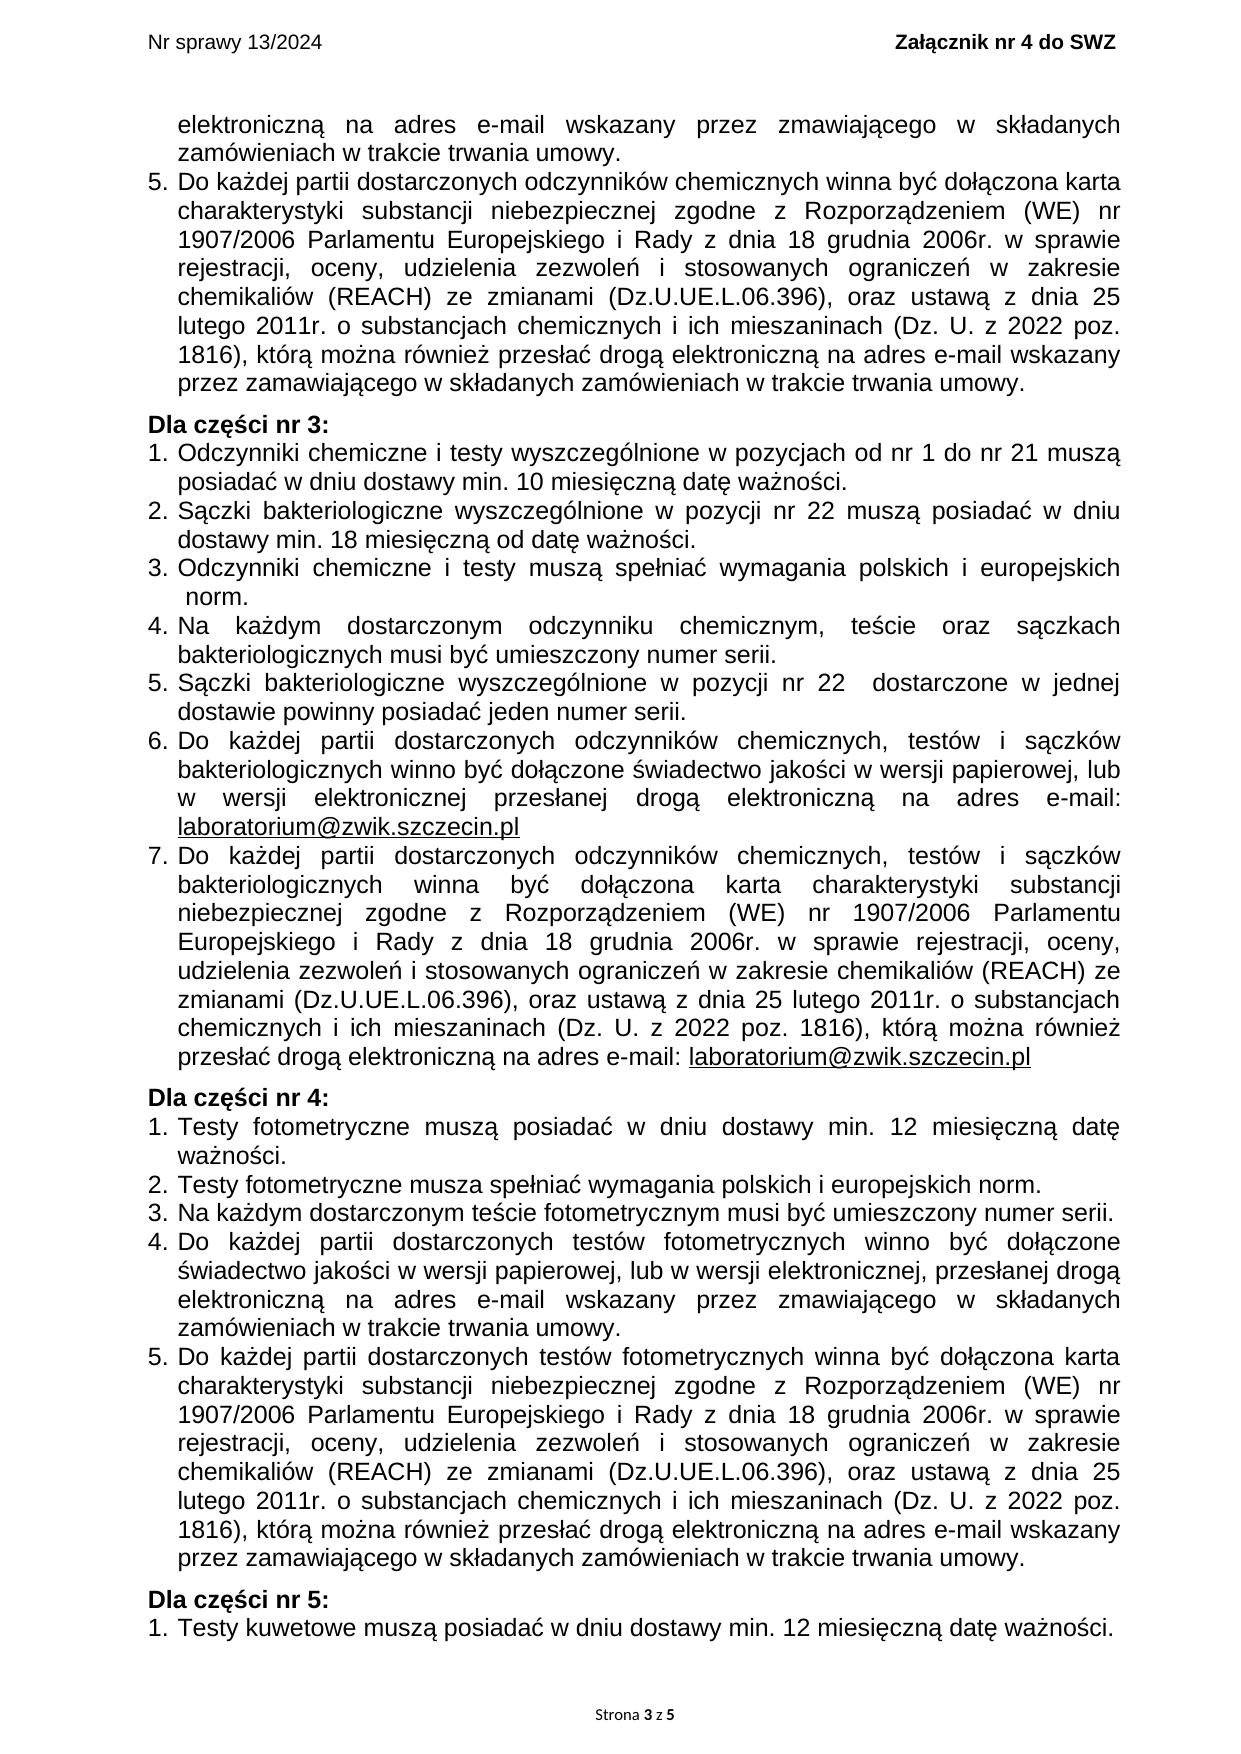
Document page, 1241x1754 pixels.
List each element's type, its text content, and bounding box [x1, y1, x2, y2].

text Dla części nr 3: [148, 409, 1122, 438]
list Odczynniki chemiczne i testy wyszczególnione w pozycjach od nr 1 do nr 21 muszą posiadać w dniu dostawy min. 10 miesięczną datę ważności. [148, 438, 1122, 496]
list Na każdym dostarczonym teście fotometrycznym musi być umieszczony numer serii. [148, 1198, 1122, 1227]
list Testy kuwetowe muszą posiadać w dniu dostawy min. 12 miesięczną datę ważności. [148, 1613, 1122, 1642]
list Testy fotometryczne musza spełniać wymagania polskich i europejskich norm. [148, 1169, 1122, 1198]
list Do każdej partii dostarczonych odczynników chemicznych, testów i sączków bakteriologicznych winno być dołączone świadectwo jakości w wersji papierowej, lub w wersji elektronicznej przesłanej drogą elektroniczną na adres e-mail: laboratorium@zwik.szczecin.pl [148, 726, 1122, 841]
list Testy fotometryczne muszą posiadać w dniu dostawy min. 12 miesięczną datę ważności. [148, 1112, 1122, 1169]
list Do każdej partii dostarczonych testów fotometrycznych winno być dołączone świadectwo jakości w wersji papierowej, lub w wersji elektronicznej, przesłanej drogą elektroniczną na adres e-mail wskazany przez zmawiającego w składanych zamówieniach w trakcie trwania umowy. [148, 1227, 1122, 1342]
list Sączki bakteriologiczne wyszczególnione w pozycji nr 22 dostarczone w jednej dostawie powinny posiadać jeden numer serii. [148, 668, 1122, 726]
list Na każdym dostarczonym odczynniku chemicznym, teście oraz sączkach bakteriologicznych musi być umieszczony numer serii. [148, 611, 1122, 668]
text Dla części nr 5: [148, 1584, 1122, 1613]
text Dla części nr 4: [148, 1083, 1122, 1112]
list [148, 109, 1122, 167]
list Do każdej partii dostarczonych testów fotometrycznych winna być dołączona karta charakterystyki substancji niebezpiecznej zgodne z Rozporządzeniem (WE) nr 1907/2006 Parlamentu Europejskiego i Rady z dnia 18 grudnia 2006r. w sprawie rejestracji, oceny, udzielenia zezwoleń i stosowanych ograniczeń w zakresie chemikaliów (REACH) ze zmianami (Dz.U.UE.L.06.396), oraz ustawą z dnia 25 lutego 2011r. o substancjach chemicznych i ich mieszaninach (Dz. U. z 2022 poz. 1816), którą można również przesłać drogą elektroniczną na adres e-mail wskazany przez zamawiającego w składanych zamówieniach w trakcie trwania umowy. [148, 1342, 1122, 1572]
list Do każdej partii dostarczonych odczynników chemicznych winna być dołączona karta charakterystyki substancji niebezpiecznej zgodne z Rozporządzeniem (WE) nr 1907/2006 Parlamentu Europejskiego i Rady z dnia 18 grudnia 2006r. w sprawie rejestracji, oceny, udzielenia zezwoleń i stosowanych ograniczeń w zakresie chemikaliów (REACH) ze zmianami (Dz.U.UE.L.06.396), oraz ustawą z dnia 25 lutego 2011r. o substancjach chemicznych i ich mieszaninach (Dz. U. z 2022 poz. 1816), którą można również przesłać drogą elektroniczną na adres e-mail wskazany przez zamawiającego w składanych zamówieniach w trakcie trwania umowy. [148, 167, 1122, 397]
list Odczynniki chemiczne i testy muszą spełniać wymagania polskich i europejskich norm. [148, 553, 1122, 611]
list Sączki bakteriologiczne wyszczególnione w pozycji nr 22 muszą posiadać w dniu dostawy min. 18 miesięczną od datę ważności. [148, 496, 1122, 553]
list Do każdej partii dostarczonych odczynników chemicznych, testów i sączków bakteriologicznych winna być dołączona karta charakterystyki substancji niebezpiecznej zgodne z Rozporządzeniem (WE) nr 1907/2006 Parlamentu Europejskiego i Rady z dnia 18 grudnia 2006r. w sprawie rejestracji, oceny, udzielenia zezwoleń i stosowanych ograniczeń w zakresie chemikaliów (REACH) ze zmianami (Dz.U.UE.L.06.396), oraz ustawą z dnia 25 lutego 2011r. o substancjach chemicznych i ich mieszaninach (Dz. U. z 2022 poz. 1816), którą można również przesłać drogą elektroniczną na adres e-mail: laboratorium@zwik.szczecin.pl [148, 841, 1122, 1071]
